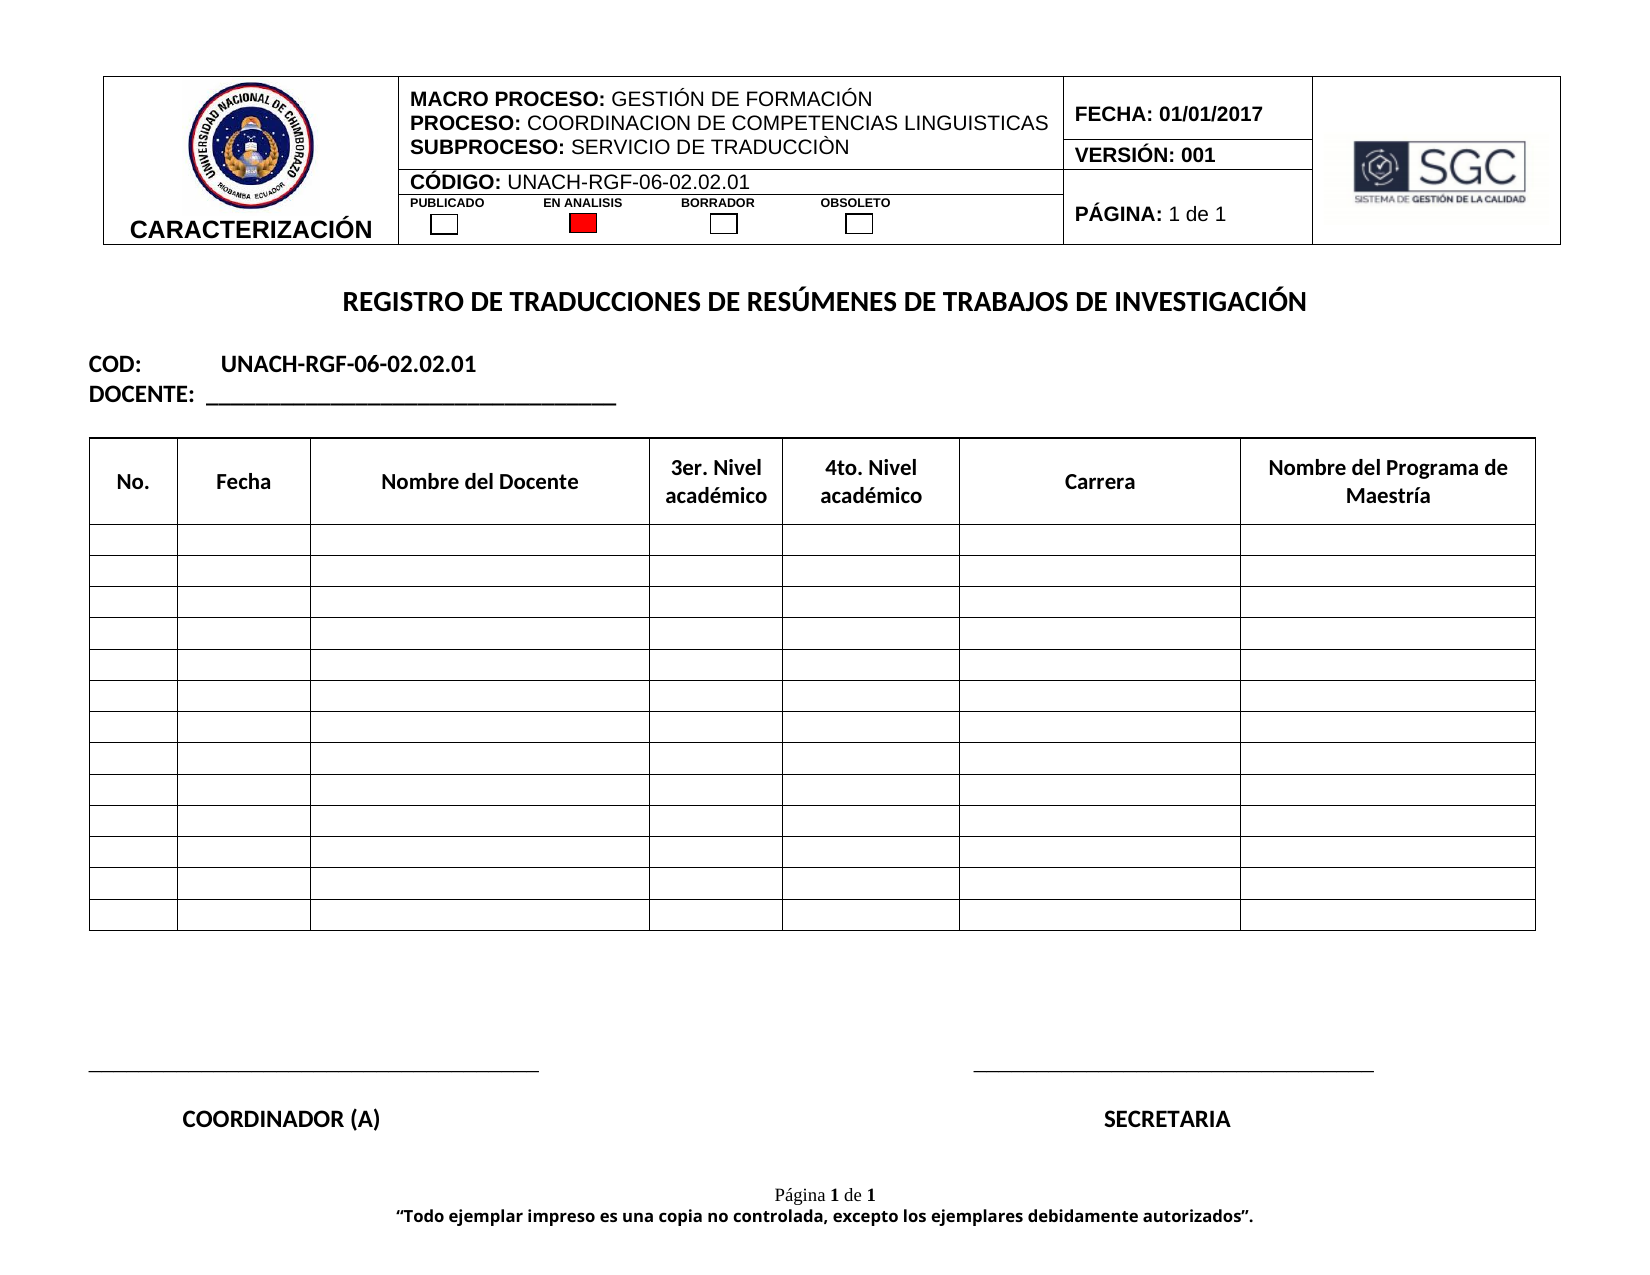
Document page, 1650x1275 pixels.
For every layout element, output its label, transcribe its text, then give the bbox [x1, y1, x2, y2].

table_cell [178, 525, 310, 555]
table_cell [311, 806, 649, 836]
table_cell [960, 650, 1240, 680]
table_header No. [90, 439, 177, 523]
table_cell [90, 868, 177, 898]
table_cell [650, 900, 782, 930]
table_cell [311, 650, 649, 680]
table_cell [178, 837, 310, 867]
table_cell [1241, 900, 1535, 930]
table_cell [1241, 618, 1535, 648]
table_cell [650, 525, 782, 555]
table_cell [783, 900, 959, 930]
table_cell [90, 743, 177, 773]
table_cell [311, 775, 649, 805]
table_cell [90, 556, 177, 586]
table_cell [178, 650, 310, 680]
table_cell [178, 743, 310, 773]
table_cell [1241, 587, 1535, 617]
table_header Fecha [178, 439, 310, 523]
table_header Nombre del Docente [311, 439, 649, 523]
table_cell [1241, 681, 1535, 711]
table_cell [650, 618, 782, 648]
table_cell [960, 868, 1240, 898]
table_cell [783, 775, 959, 805]
table_cell [650, 712, 782, 742]
table_cell [1241, 775, 1535, 805]
table_cell [783, 556, 959, 586]
table_cell [90, 837, 177, 867]
table_cell [90, 525, 177, 555]
table_cell [783, 806, 959, 836]
table_cell [960, 806, 1240, 836]
table_cell [650, 556, 782, 586]
table_header Nombre del Programa de Maestría [1241, 439, 1535, 523]
table_cell [783, 712, 959, 742]
table_cell [1241, 806, 1535, 836]
table_cell [1241, 712, 1535, 742]
table_cell [960, 525, 1240, 555]
table_cell [1241, 556, 1535, 586]
table_cell [960, 618, 1240, 648]
table_cell [311, 900, 649, 930]
table_cell [1241, 525, 1535, 555]
table_cell [1241, 837, 1535, 867]
picture [1323, 132, 1550, 225]
table_header Carrera [960, 439, 1240, 523]
table_cell [650, 650, 782, 680]
table_cell [960, 743, 1240, 773]
table_cell [650, 681, 782, 711]
table_cell [783, 587, 959, 617]
table_cell [311, 525, 649, 555]
text COD: UNACH-RGF-06-02.02.01 [89, 348, 1561, 378]
table_cell [960, 900, 1240, 930]
table_cell [650, 837, 782, 867]
table_cell [783, 743, 959, 773]
text REGISTRO DE TRADUCCIONES DE RESÚMENES DE TRABAJOS DE INVESTIGACIÓN [89, 283, 1561, 319]
table_cell [90, 775, 177, 805]
table_cell [960, 681, 1240, 711]
table_cell [650, 775, 782, 805]
table_cell [650, 868, 782, 898]
table_cell [783, 837, 959, 867]
table_cell [783, 525, 959, 555]
table_cell [178, 806, 310, 836]
table_cell [311, 618, 649, 648]
table_cell [960, 587, 1240, 617]
table_cell [650, 806, 782, 836]
table_cell [90, 618, 177, 648]
table_cell [650, 743, 782, 773]
table_cell [90, 681, 177, 711]
table_cell [178, 587, 310, 617]
table_header 4to. Nivel académico [783, 439, 959, 523]
table_cell [178, 618, 310, 648]
table_cell [90, 712, 177, 742]
table_cell [311, 681, 649, 711]
table_cell [311, 837, 649, 867]
table_cell [90, 587, 177, 617]
table_cell [783, 681, 959, 711]
table_cell [90, 650, 177, 680]
table_cell [650, 587, 782, 617]
table_cell [178, 712, 310, 742]
table_cell [783, 618, 959, 648]
table_cell [311, 868, 649, 898]
text ____________________________________ ________________________________ [89, 1046, 1561, 1074]
table_cell [90, 900, 177, 930]
table_cell [783, 650, 959, 680]
table_cell [960, 837, 1240, 867]
picture [182, 77, 320, 216]
table_cell [311, 556, 649, 586]
table_cell [178, 775, 310, 805]
table_cell [960, 775, 1240, 805]
table_cell [1241, 868, 1535, 898]
table_cell [178, 556, 310, 586]
table_cell [960, 712, 1240, 742]
table_cell [1241, 650, 1535, 680]
table_cell [90, 806, 177, 836]
table_cell [311, 743, 649, 773]
text COORDINADOR (A) SECRETARIA [89, 1103, 1561, 1134]
table_cell [178, 900, 310, 930]
text DOCENTE: _________________________________ [89, 378, 1561, 409]
table_cell [178, 681, 310, 711]
table_header 3er. Nivel académico [650, 439, 782, 523]
table_cell [783, 868, 959, 898]
table_cell [311, 712, 649, 742]
table_cell [1241, 743, 1535, 773]
table_cell [311, 587, 649, 617]
table_cell [178, 868, 310, 898]
table_cell [960, 556, 1240, 586]
